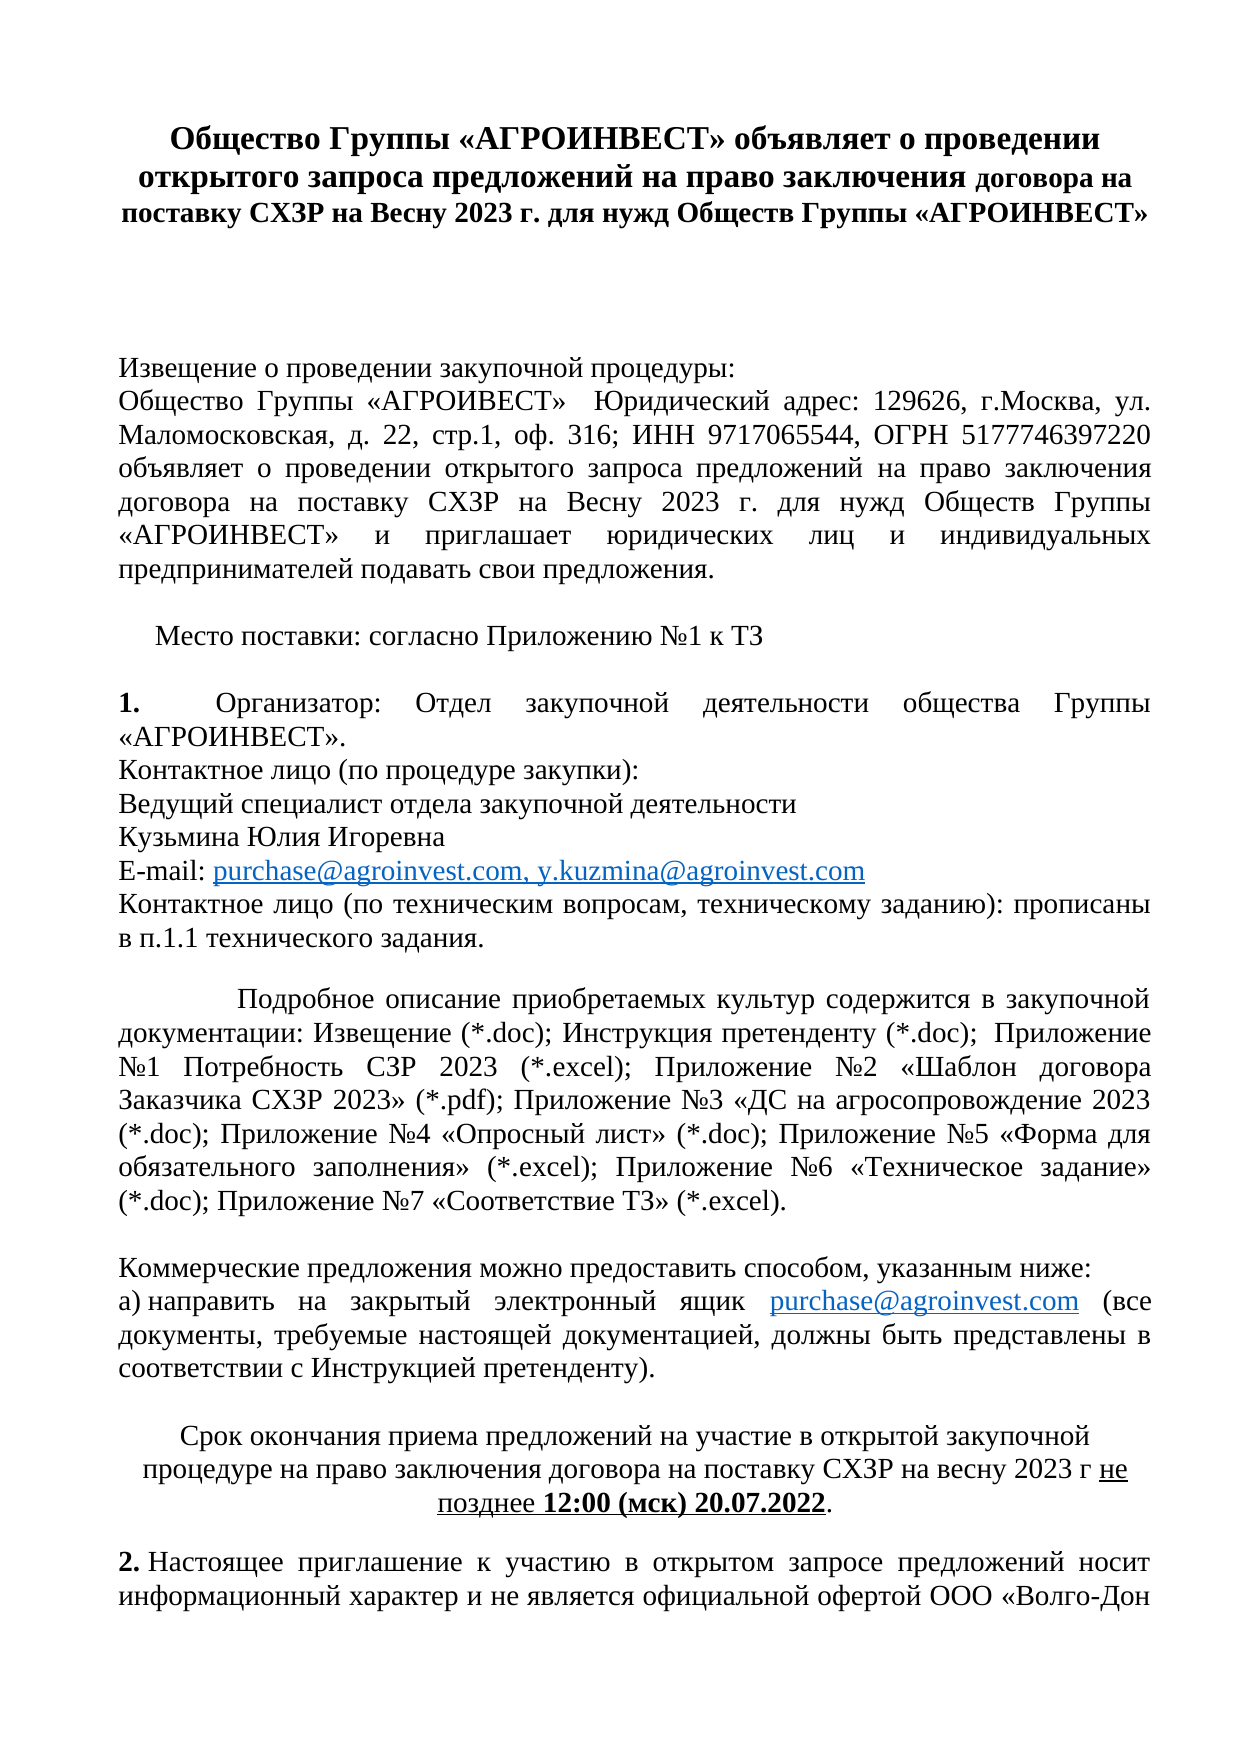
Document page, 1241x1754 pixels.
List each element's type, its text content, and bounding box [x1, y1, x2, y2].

list Общество Группы «АГРОИВЕСТ» Юридический адрес: 129626, г.Москва, ул. Маломосковская, д. 22, стр.1, оф. 316; ИНН 9717065544, ОГРН 5177746397220 объявляет о проведении открытого запроса предложений на право заключения договора на поставку СХЗР на Весну 2023 г. для нужд Обществ Группы «АГРОИНВЕСТ» и приглашает юридических лиц и индивидуальных предпринимателей подавать свои предложения. [118, 383, 1152, 584]
text Подробное описание приобретаемых культур содержится в закупочной документации: Извещение (*.doc); Инструкция претенденту (*.doc); Приложение №1 Потребность СЗР 2023 (*.excel); Приложение №2 «Шаблон договора Заказчика СХЗР 2023» (*.pdf); Приложение №3 «ДС на агросопровождение 2023 (*.doc); Приложение №4 «Опросный лист» (*.doc); Приложение №5 «Форма для обязательного заполнения» (*.excel); Приложение №6 «Техническое задание» (*.doc); Приложение №7 «Соответствие ТЗ» (*.excel). [118, 982, 1152, 1216]
text Общество Группы «АГРОИНВЕСТ» объявляет о проведении открытого запроса предложений на право заключения договора на поставку СХЗР на Весну 2023 г. для нужд Обществ Группы «АГРОИНВЕСТ» [118, 118, 1152, 228]
text Контактное лицо (по техническим вопросам, техническому заданию): прописаны в п.1.1 технического задания. [118, 886, 1152, 953]
list направить на закрытый электронный ящик purchase@agroinvest.com (все документы, требуемые настоящей документацией, должны быть представлены в соответствии с Инструкцией претенденту). [118, 1283, 1152, 1384]
list Организатор: Отдел закупочной деятельности общества Группы «АГРОИНВЕСТ». [118, 685, 1152, 752]
text Е-mail: purchase@agroinvest.com, y.kuzmina@agroinvest.com [118, 853, 1152, 886]
text Контактное лицо (по процедуре закупки): [118, 752, 1152, 786]
text Срок окончания приема предложений на участие в открытой закупочной процедуре на право заключения договора на поставку СХЗР на весну 2023 г не позднее 12:00 (мск) 20.07.2022. [118, 1418, 1152, 1518]
text Кузьмина Юлия Игоревна [118, 819, 1152, 853]
text Место поставки: согласно Приложению №1 к ТЗ [118, 618, 1152, 652]
text Ведущий специалист отдела закупочной деятельности [118, 786, 1152, 819]
text Коммерческие предложения можно предоставить способом, указанным ниже: [118, 1250, 1152, 1283]
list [118, 1544, 1152, 1612]
text Извещение о проведении закупочной процедуры: [118, 350, 1152, 383]
